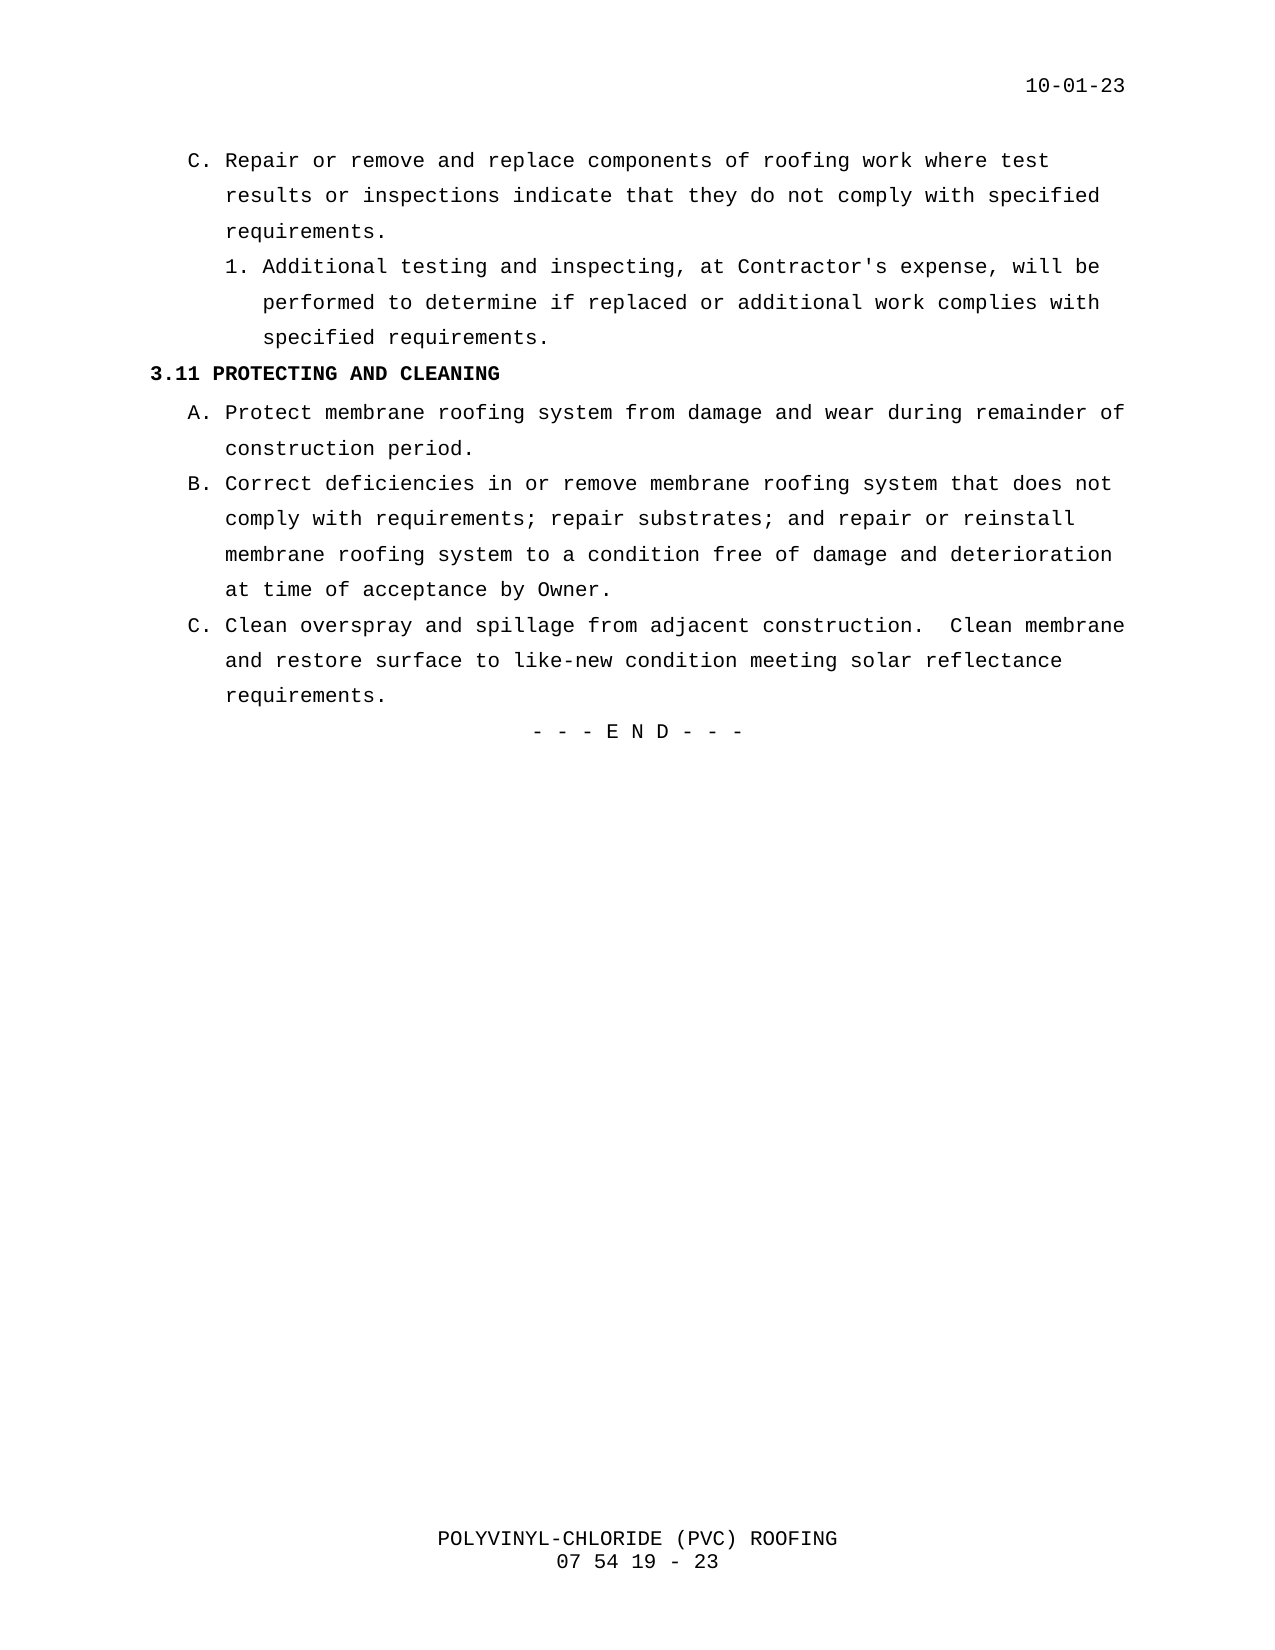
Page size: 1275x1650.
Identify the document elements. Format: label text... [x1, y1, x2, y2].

text 1. Additional testing and inspecting, at Contractor's expense, will be performed to determine if replaced or additional work complies with specified requirements. [225, 256, 1125, 351]
text - - - E N D - - - [150, 721, 1125, 744]
text C. Clean overspray and spillage from adjacent construction. Clean membrane and restore surface to like-new condition meeting solar reflectance requirements. [187, 615, 1125, 709]
text C. Repair or remove and replace components of roofing work where test results or inspections indicate that they do not comply with specified requirements. [187, 150, 1125, 244]
text B. Correct deficiencies in or remove membrane roofing system that does not comply with requirements; repair substrates; and repair or reinstall membrane roofing system to a condition free of damage and deterioration at time of acceptance by Owner. [187, 473, 1125, 603]
text 3.11 PROTECTING AND CLEANING [150, 362, 1125, 386]
text A. Protect membrane roofing system from damage and wear during remainder of construction period. [187, 402, 1125, 461]
